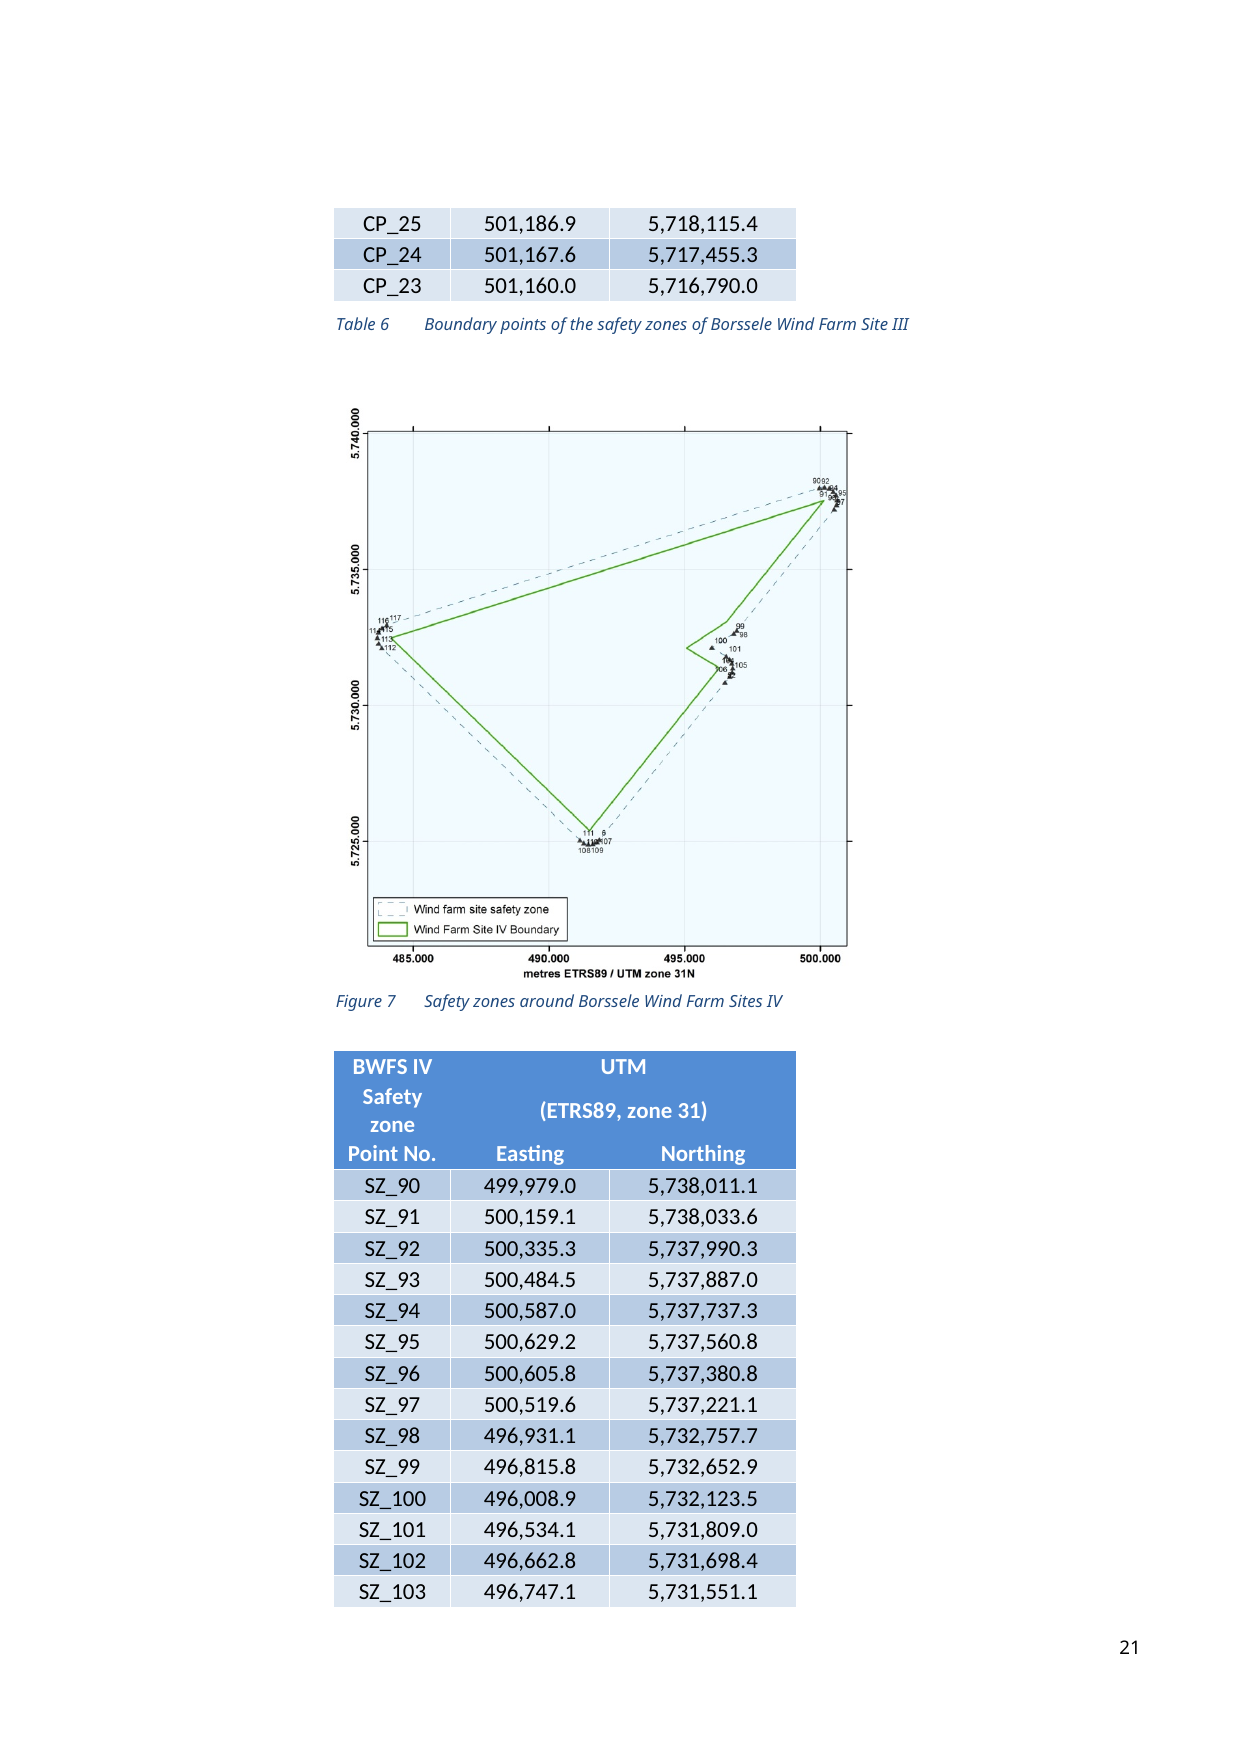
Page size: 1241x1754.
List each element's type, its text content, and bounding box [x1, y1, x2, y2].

table_cell CP_25 [334, 208, 450, 238]
table_cell 5,716,790.0 [610, 270, 796, 301]
table_cell 5,737,380.8 [610, 1358, 796, 1388]
table_cell 496,931.1 [451, 1420, 609, 1450]
table_cell 501,160.0 [451, 270, 609, 301]
table_cell 500,629.2 [451, 1326, 609, 1357]
table_cell 501,167.6 [451, 239, 609, 269]
table_cell SZ_93 [334, 1264, 450, 1294]
table_cell SZ_94 [334, 1295, 450, 1325]
table_cell 500,484.5 [451, 1264, 609, 1294]
table_cell SZ_95 [334, 1326, 450, 1357]
table_cell 5,732,123.5 [610, 1483, 796, 1513]
table_cell 5,731,698.4 [610, 1545, 796, 1575]
table_cell SZ_102 [334, 1545, 450, 1575]
table_cell 496,747.1 [451, 1576, 609, 1607]
table_cell 5,718,115.4 [610, 208, 796, 238]
table_cell 500,605.8 [451, 1358, 609, 1388]
table_cell 5,732,652.9 [610, 1451, 796, 1482]
table_cell 496,662.8 [451, 1545, 609, 1575]
table_cell SZ_100 [334, 1483, 450, 1513]
table_cell SZ_96 [334, 1358, 450, 1388]
table_cell 500,587.0 [451, 1295, 609, 1325]
table_cell SZ_103 [334, 1576, 450, 1607]
table_cell 5,737,737.3 [610, 1295, 796, 1325]
table_cell 499,979.0 [451, 1170, 609, 1200]
table_cell Point No. [334, 1138, 451, 1169]
table_cell SZ_97 [334, 1389, 450, 1419]
table_cell 496,815.8 [451, 1451, 609, 1482]
text Figure 7 Safety zones around Borssele Wind Farm Sites IV [336, 990, 1140, 1012]
table_cell 5,732,757.7 [610, 1420, 796, 1450]
table_cell Northing [609, 1138, 796, 1169]
table_header UTM [451, 1051, 796, 1082]
table_cell SZ_91 [334, 1201, 450, 1232]
table_cell 5,731,551.1 [610, 1576, 796, 1607]
table_cell 496,534.1 [451, 1514, 609, 1544]
table_cell 5,737,990.3 [610, 1233, 796, 1263]
table_cell SZ_99 [334, 1451, 450, 1482]
picture [335, 408, 1141, 978]
table_cell 500,519.6 [451, 1389, 609, 1419]
table_cell CP_24 [334, 239, 450, 269]
table_cell Easting [451, 1138, 609, 1169]
table_header BWFS IV [334, 1051, 451, 1082]
table_cell 5,738,011.1 [610, 1170, 796, 1200]
table_cell 5,737,221.1 [610, 1389, 796, 1419]
table_cell (ETRS89, zone 31) [451, 1082, 796, 1138]
table_cell 500,335.3 [451, 1233, 609, 1263]
table_cell 5,731,809.0 [610, 1514, 796, 1544]
table_cell CP_23 [334, 270, 450, 301]
table_cell 5,738,033.6 [610, 1201, 796, 1232]
table_cell SZ_101 [334, 1514, 450, 1544]
text Table 6 Boundary points of the safety zones of Borssele Wind Farm Site III [336, 313, 1140, 336]
table_cell 5,737,887.0 [610, 1264, 796, 1294]
table_cell SZ_90 [334, 1170, 450, 1200]
table_cell 501,186.9 [451, 208, 609, 238]
table_cell 5,737,560.8 [610, 1326, 796, 1357]
table_cell Safety zone [334, 1082, 451, 1138]
table_cell SZ_92 [334, 1233, 450, 1263]
table_cell 496,008.9 [451, 1483, 609, 1513]
table_cell SZ_98 [334, 1420, 450, 1450]
table_cell 5,717,455.3 [610, 239, 796, 269]
table_cell 500,159.1 [451, 1201, 609, 1232]
